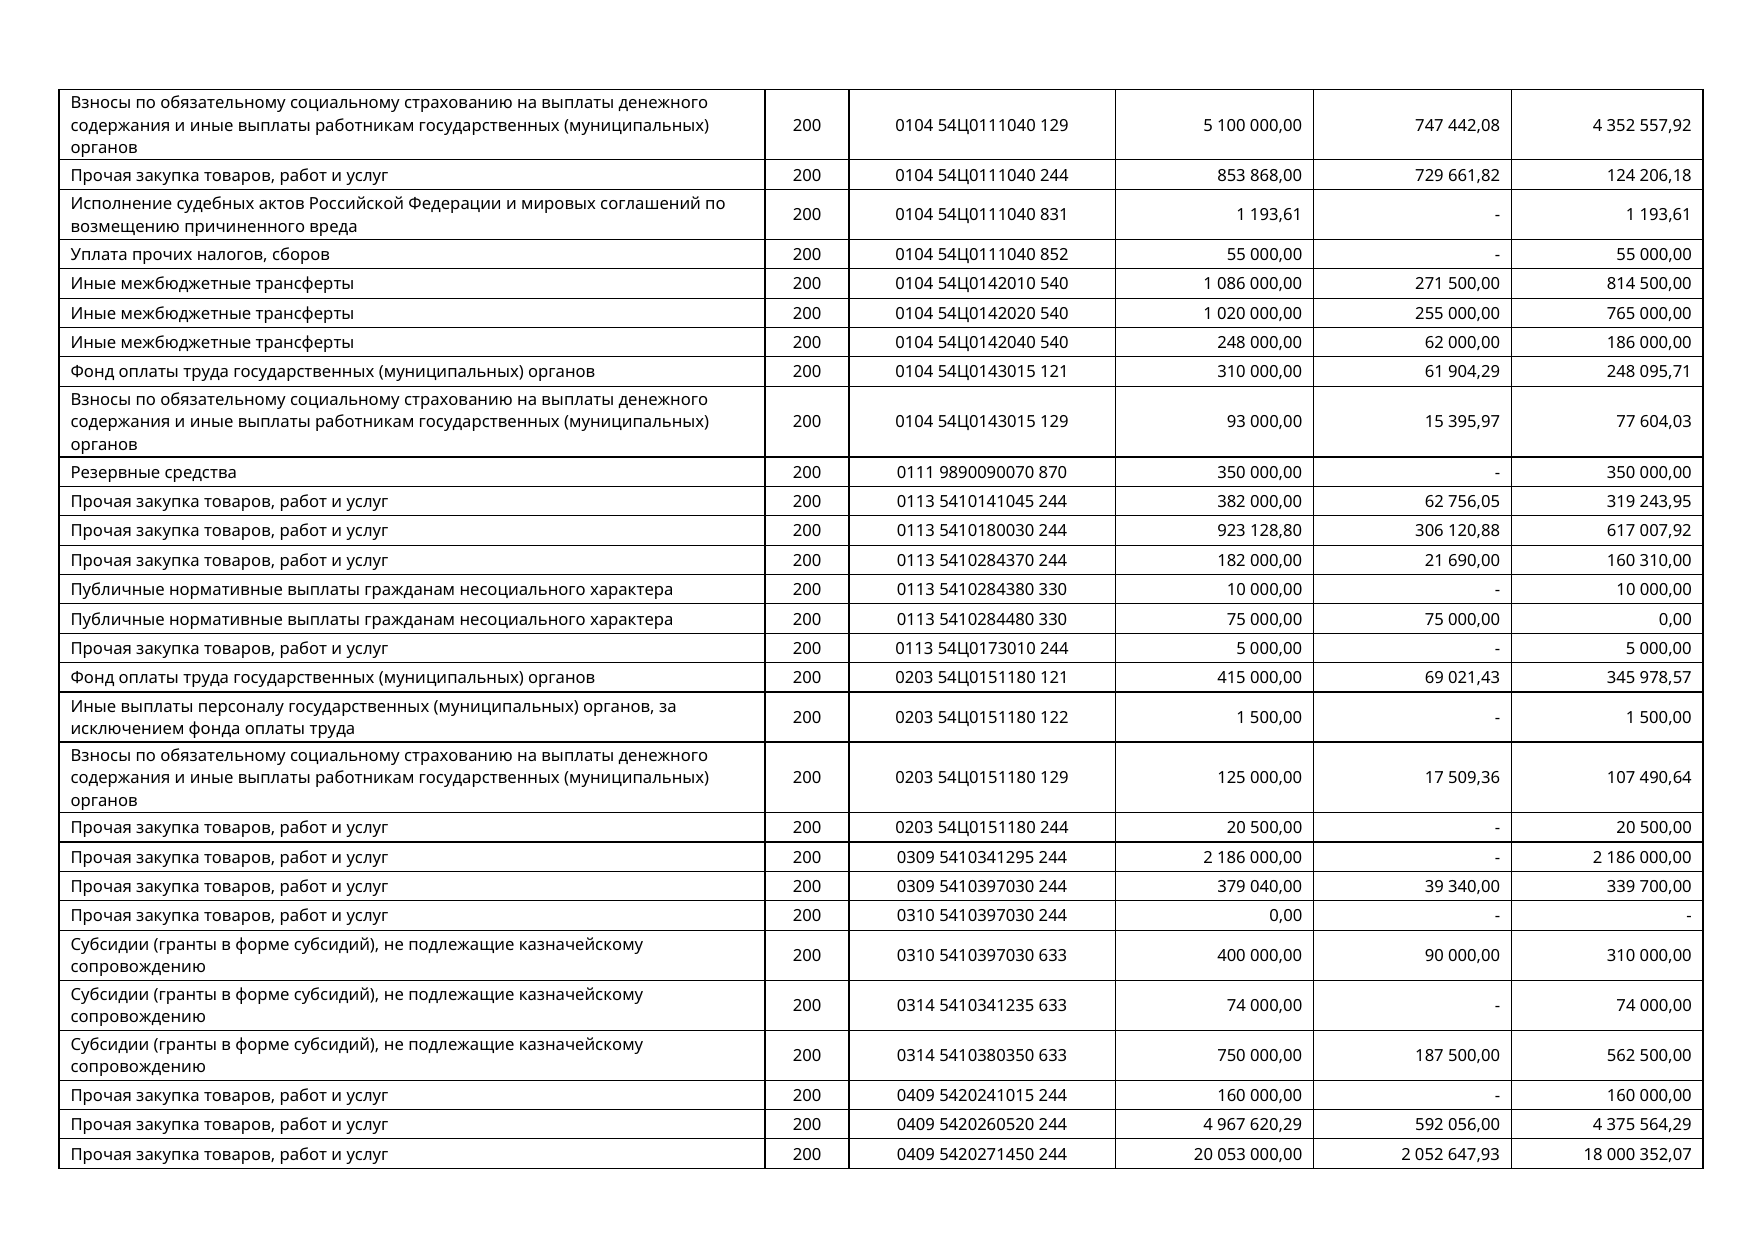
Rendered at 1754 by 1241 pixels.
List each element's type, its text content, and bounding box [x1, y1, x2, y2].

table_cell 62 000,00 [1314, 328, 1511, 356]
table_cell - [1314, 1081, 1511, 1109]
table_cell 125 000,00 [1116, 743, 1313, 812]
table_cell 1 500,00 [1116, 693, 1313, 741]
table_cell - [1314, 901, 1511, 929]
table_cell 2 186 000,00 [1116, 843, 1313, 871]
table_cell Субсидии (гранты в форме субсидий), не подлежащие казначейскому сопровождению [60, 981, 764, 1029]
table_cell 200 [766, 458, 848, 486]
table_cell Иные межбюджетные трансферты [60, 269, 764, 297]
table_cell 74 000,00 [1512, 981, 1702, 1029]
table_cell 0309 5410397030 244 [850, 872, 1115, 900]
table_cell 160 310,00 [1512, 546, 1702, 574]
table_cell 1 020 000,00 [1116, 299, 1313, 327]
table_cell 379 040,00 [1116, 872, 1313, 900]
table_cell 345 978,57 [1512, 663, 1702, 691]
table_cell 310 000,00 [1512, 931, 1702, 979]
table_cell 55 000,00 [1116, 240, 1313, 268]
table_cell 0309 5410341295 244 [850, 843, 1115, 871]
table_cell - [1314, 813, 1511, 841]
table_cell 107 490,64 [1512, 743, 1702, 812]
table_cell 0203 54Ц0151180 129 [850, 743, 1115, 812]
table_cell 306 120,88 [1314, 516, 1511, 544]
table_cell 200 [766, 90, 848, 159]
table_cell 0,00 [1512, 604, 1702, 633]
table_cell 0203 54Ц0151180 121 [850, 663, 1115, 691]
table_cell - [1314, 190, 1511, 239]
table_cell 160 000,00 [1512, 1081, 1702, 1109]
table_cell 124 206,18 [1512, 160, 1702, 189]
table_cell 200 [766, 843, 848, 871]
table_cell 160 000,00 [1116, 1081, 1313, 1109]
table_cell Иные выплаты персоналу государственных (муниципальных) органов, за исключением фонда оплаты труда [60, 693, 764, 741]
table_cell 1 086 000,00 [1116, 269, 1313, 297]
table_cell 61 904,29 [1314, 357, 1511, 386]
table_cell Прочая закупка товаров, работ и услуг [60, 813, 764, 841]
table_cell 853 868,00 [1116, 160, 1313, 189]
table_cell 0203 54Ц0151180 244 [850, 813, 1115, 841]
table_cell 0104 54Ц0142010 540 [850, 269, 1115, 297]
table_cell 0111 9890090070 870 [850, 458, 1115, 486]
table_cell 55 000,00 [1512, 240, 1702, 268]
table_cell Прочая закупка товаров, работ и услуг [60, 546, 764, 574]
table_cell 562 500,00 [1512, 1031, 1702, 1079]
table_cell 200 [766, 931, 848, 979]
table_cell 200 [766, 872, 848, 900]
table_cell 0310 5410397030 244 [850, 901, 1115, 929]
table_cell 2 186 000,00 [1512, 843, 1702, 871]
table_cell 186 000,00 [1512, 328, 1702, 356]
table_cell Иные межбюджетные трансферты [60, 299, 764, 327]
table_cell 5 100 000,00 [1116, 90, 1313, 159]
table_cell 0104 54Ц0111040 831 [850, 190, 1115, 239]
table_cell Взносы по обязательному социальному страхованию на выплаты денежного содержания и иные выплаты работникам государственных (муниципальных) органов [60, 387, 764, 456]
table_cell Прочая закупка товаров, работ и услуг [60, 901, 764, 929]
table_cell 415 000,00 [1116, 663, 1313, 691]
table_cell - [1314, 843, 1511, 871]
table_cell 0409 5420241015 244 [850, 1081, 1115, 1109]
table_cell Прочая закупка товаров, работ и услуг [60, 160, 764, 189]
table_cell 200 [766, 1031, 848, 1079]
table_cell 1 193,61 [1116, 190, 1313, 239]
table_cell 200 [766, 299, 848, 327]
table_cell 200 [766, 1081, 848, 1109]
table_cell 93 000,00 [1116, 387, 1313, 456]
table_cell 765 000,00 [1512, 299, 1702, 327]
table_cell Фонд оплаты труда государственных (муниципальных) органов [60, 357, 764, 386]
table_cell 200 [766, 357, 848, 386]
table_cell Субсидии (гранты в форме субсидий), не подлежащие казначейскому сопровождению [60, 931, 764, 979]
table_cell 0,00 [1116, 901, 1313, 929]
table_cell - [1314, 458, 1511, 486]
table_cell - [1314, 575, 1511, 603]
table_cell Взносы по обязательному социальному страхованию на выплаты денежного содержания и иные выплаты работникам государственных (муниципальных) органов [60, 90, 764, 159]
table_cell 20 500,00 [1512, 813, 1702, 841]
table_cell 200 [766, 575, 848, 603]
table_cell 20 053 000,00 [1116, 1139, 1313, 1168]
table_cell 200 [766, 240, 848, 268]
table_cell 248 000,00 [1116, 328, 1313, 356]
table_cell 0113 5410284370 244 [850, 546, 1115, 574]
table_cell 339 700,00 [1512, 872, 1702, 900]
table_cell 0104 54Ц0111040 852 [850, 240, 1115, 268]
table_cell 350 000,00 [1512, 458, 1702, 486]
table_cell 248 095,71 [1512, 357, 1702, 386]
table_cell Иные межбюджетные трансферты [60, 328, 764, 356]
table_cell 0113 5410284480 330 [850, 604, 1115, 633]
table_cell 382 000,00 [1116, 487, 1313, 515]
table_cell 0113 54Ц0173010 244 [850, 634, 1115, 662]
table_cell Публичные нормативные выплаты гражданам несоциального характера [60, 604, 764, 633]
table_cell 923 128,80 [1116, 516, 1313, 544]
table_cell 200 [766, 901, 848, 929]
table_cell 814 500,00 [1512, 269, 1702, 297]
table_cell Прочая закупка товаров, работ и услуг [60, 1110, 764, 1138]
table_cell 200 [766, 693, 848, 741]
table_cell 0104 54Ц0111040 244 [850, 160, 1115, 189]
table_cell 0314 5410341235 633 [850, 981, 1115, 1029]
table_cell 17 509,36 [1314, 743, 1511, 812]
table_cell 747 442,08 [1314, 90, 1511, 159]
table_cell Резервные средства [60, 458, 764, 486]
table_cell 20 500,00 [1116, 813, 1313, 841]
table_cell 10 000,00 [1116, 575, 1313, 603]
table_cell - [1314, 981, 1511, 1029]
table_cell 0113 5410180030 244 [850, 516, 1115, 544]
table_cell 200 [766, 1110, 848, 1138]
table_cell 15 395,97 [1314, 387, 1511, 456]
table_cell 182 000,00 [1116, 546, 1313, 574]
table_cell 21 690,00 [1314, 546, 1511, 574]
table_cell 0104 54Ц0143015 121 [850, 357, 1115, 386]
table_cell 39 340,00 [1314, 872, 1511, 900]
table_cell 74 000,00 [1116, 981, 1313, 1029]
table_cell 200 [766, 663, 848, 691]
table_cell 75 000,00 [1314, 604, 1511, 633]
table_cell 750 000,00 [1116, 1031, 1313, 1079]
table_cell 200 [766, 160, 848, 189]
table_cell 617 007,92 [1512, 516, 1702, 544]
table_cell Взносы по обязательному социальному страхованию на выплаты денежного содержания и иные выплаты работникам государственных (муниципальных) органов [60, 743, 764, 812]
table_cell Прочая закупка товаров, работ и услуг [60, 487, 764, 515]
table_cell 350 000,00 [1116, 458, 1313, 486]
table_cell 200 [766, 328, 848, 356]
table_cell 90 000,00 [1314, 931, 1511, 979]
table_cell 77 604,03 [1512, 387, 1702, 456]
table_cell - [1314, 634, 1511, 662]
table_cell 62 756,05 [1314, 487, 1511, 515]
table_cell Фонд оплаты труда государственных (муниципальных) органов [60, 663, 764, 691]
table_cell 310 000,00 [1116, 357, 1313, 386]
table_cell 0310 5410397030 633 [850, 931, 1115, 979]
table_cell 0104 54Ц0111040 129 [850, 90, 1115, 159]
table_cell 187 500,00 [1314, 1031, 1511, 1079]
table_cell 271 500,00 [1314, 269, 1511, 297]
table_cell 0203 54Ц0151180 122 [850, 693, 1115, 741]
table_cell - [1512, 901, 1702, 929]
table_cell - [1314, 240, 1511, 268]
table_cell 2 052 647,93 [1314, 1139, 1511, 1168]
table_cell 1 500,00 [1512, 693, 1702, 741]
table_cell 1 193,61 [1512, 190, 1702, 239]
table_cell 200 [766, 487, 848, 515]
table_cell 200 [766, 634, 848, 662]
table_cell Исполнение судебных актов Российской Федерации и мировых соглашений по возмещению причиненного вреда [60, 190, 764, 239]
table_cell 200 [766, 604, 848, 633]
table_cell 0113 5410141045 244 [850, 487, 1115, 515]
table_cell Субсидии (гранты в форме субсидий), не подлежащие казначейскому сопровождению [60, 1031, 764, 1079]
table_cell 4 967 620,29 [1116, 1110, 1313, 1138]
table_cell 200 [766, 743, 848, 812]
table_cell 200 [766, 546, 848, 574]
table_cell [60, 1139, 764, 1168]
table_cell 0104 54Ц0142020 540 [850, 299, 1115, 327]
table_cell 0104 54Ц0142040 540 [850, 328, 1115, 356]
table_cell Прочая закупка товаров, работ и услуг [60, 872, 764, 900]
table_cell Прочая закупка товаров, работ и услуг [60, 843, 764, 871]
table_cell Прочая закупка товаров, работ и услуг [60, 516, 764, 544]
table_cell 18 000 352,07 [1512, 1139, 1702, 1168]
table_cell 400 000,00 [1116, 931, 1313, 979]
table_cell 255 000,00 [1314, 299, 1511, 327]
table_cell 200 [766, 981, 848, 1029]
table_cell 0314 5410380350 633 [850, 1031, 1115, 1079]
table_cell 200 [766, 269, 848, 297]
table_cell 0104 54Ц0143015 129 [850, 387, 1115, 456]
table_cell 592 056,00 [1314, 1110, 1511, 1138]
table_cell 4 375 564,29 [1512, 1110, 1702, 1138]
table_cell - [1314, 693, 1511, 741]
table_cell 5 000,00 [1512, 634, 1702, 662]
table_cell 319 243,95 [1512, 487, 1702, 515]
table_cell 200 [766, 1139, 848, 1168]
table_cell 0409 5420260520 244 [850, 1110, 1115, 1138]
table_cell 10 000,00 [1512, 575, 1702, 603]
table_cell 200 [766, 387, 848, 456]
table_cell 200 [766, 190, 848, 239]
table_cell 4 352 557,92 [1512, 90, 1702, 159]
table_cell Уплата прочих налогов, сборов [60, 240, 764, 268]
table_cell 200 [766, 516, 848, 544]
table_cell 69 021,43 [1314, 663, 1511, 691]
table_cell 5 000,00 [1116, 634, 1313, 662]
table_cell 0409 5420271450 244 [850, 1139, 1115, 1168]
table_cell Публичные нормативные выплаты гражданам несоциального характера [60, 575, 764, 603]
table_cell Прочая закупка товаров, работ и услуг [60, 634, 764, 662]
table_cell 729 661,82 [1314, 160, 1511, 189]
table_cell 75 000,00 [1116, 604, 1313, 633]
table_cell 0113 5410284380 330 [850, 575, 1115, 603]
table_cell Прочая закупка товаров, работ и услуг [60, 1081, 764, 1109]
table_cell 200 [766, 813, 848, 841]
